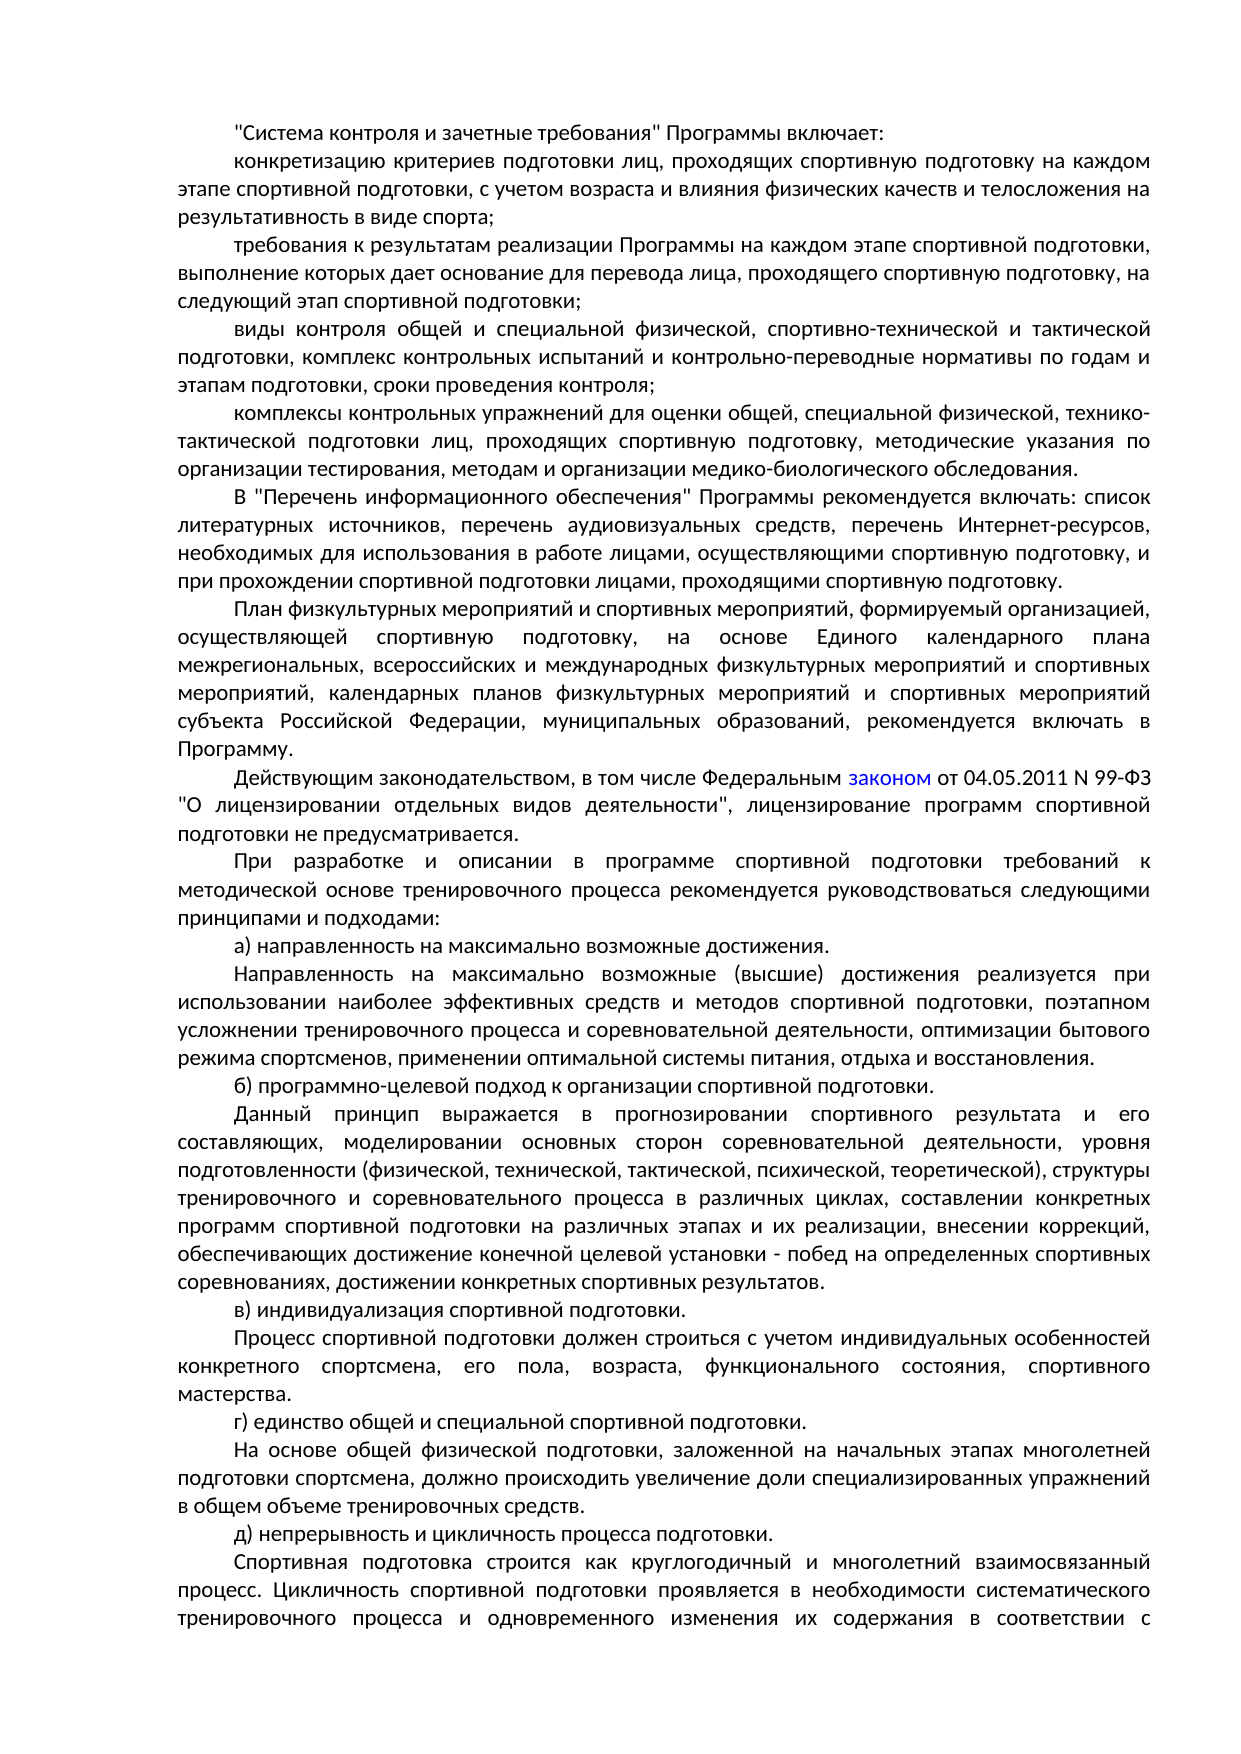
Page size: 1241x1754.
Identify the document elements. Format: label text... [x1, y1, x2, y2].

text Данный принцип выражается в прогнозировании спортивного результата и его составляющих, моделировании основных сторон соревновательной деятельности, уровня подготовленности (физической, технической, тактической, психической, теоретической), структуры тренировочного и соревновательного процесса в различных циклах, составлении конкретных программ спортивной подготовки на различных этапах и их реализации, внесении коррекций, обеспечивающих достижение конечной целевой установки - побед на определенных спортивных соревнованиях, достижении конкретных спортивных результатов. [177, 1099, 1152, 1295]
text В "Перечень информационного обеспечения" Программы рекомендуется включать: список литературных источников, перечень аудиовизуальных средств, перечень Интернет-ресурсов, необходимых для использования в работе лицами, осуществляющими спортивную подготовку, и при прохождении спортивной подготовки лицами, проходящими спортивную подготовку. [177, 482, 1152, 594]
text Действующим законодательством, в том числе Федеральным законом от 04.05.2011 N 99-ФЗ "О лицензировании отдельных видов деятельности", лицензирование программ спортивной подготовки не предусматривается. [177, 763, 1152, 847]
text а) направленность на максимально возможные достижения. [177, 931, 1152, 959]
text План физкультурных мероприятий и спортивных мероприятий, формируемый организацией, осуществляющей спортивную подготовку, на основе Единого календарного плана межрегиональных, всероссийских и международных физкультурных мероприятий и спортивных мероприятий, календарных планов физкультурных мероприятий и спортивных мероприятий субъекта Российской Федерации, муниципальных образований, рекомендуется включать в Программу. [177, 594, 1152, 763]
text "Система контроля и зачетные требования" Программы включает: [177, 118, 1152, 146]
text конкретизацию критериев подготовки лиц, проходящих спортивную подготовку на каждом этапе спортивной подготовки, с учетом возраста и влияния физических качеств и телосложения на результативность в виде спорта; [177, 146, 1152, 230]
text Направленность на максимально возможные (высшие) достижения реализуется при использовании наиболее эффективных средств и методов спортивной подготовки, поэтапном усложнении тренировочного процесса и соревновательной деятельности, оптимизации бытового режима спортсменов, применении оптимальной системы питания, отдыха и восстановления. [177, 959, 1152, 1071]
text требования к результатам реализации Программы на каждом этапе спортивной подготовки, выполнение которых дает основание для перевода лица, проходящего спортивную подготовку, на следующий этап спортивной подготовки; [177, 230, 1152, 314]
text виды контроля общей и специальной физической, спортивно-технической и тактической подготовки, комплекс контрольных испытаний и контрольно-переводные нормативы по годам и этапам подготовки, сроки проведения контроля; [177, 314, 1152, 398]
text б) программно-целевой подход к организации спортивной подготовки. [177, 1071, 1152, 1099]
text д) непрерывность и цикличность процесса подготовки. [177, 1519, 1152, 1547]
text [177, 1547, 1152, 1631]
text На основе общей физической подготовки, заложенной на начальных этапах многолетней подготовки спортсмена, должно происходить увеличение доли специализированных упражнений в общем объеме тренировочных средств. [177, 1435, 1152, 1519]
text г) единство общей и специальной спортивной подготовки. [177, 1407, 1152, 1435]
text комплексы контрольных упражнений для оценки общей, специальной физической, технико-тактической подготовки лиц, проходящих спортивную подготовку, методические указания по организации тестирования, методам и организации медико-биологического обследования. [177, 398, 1152, 482]
text При разработке и описании в программе спортивной подготовки требований к методической основе тренировочного процесса рекомендуется руководствоваться следующими принципами и подходами: [177, 847, 1152, 931]
text в) индивидуализация спортивной подготовки. [177, 1295, 1152, 1323]
text Процесс спортивной подготовки должен строиться с учетом индивидуальных особенностей конкретного спортсмена, его пола, возраста, функционального состояния, спортивного мастерства. [177, 1323, 1152, 1407]
